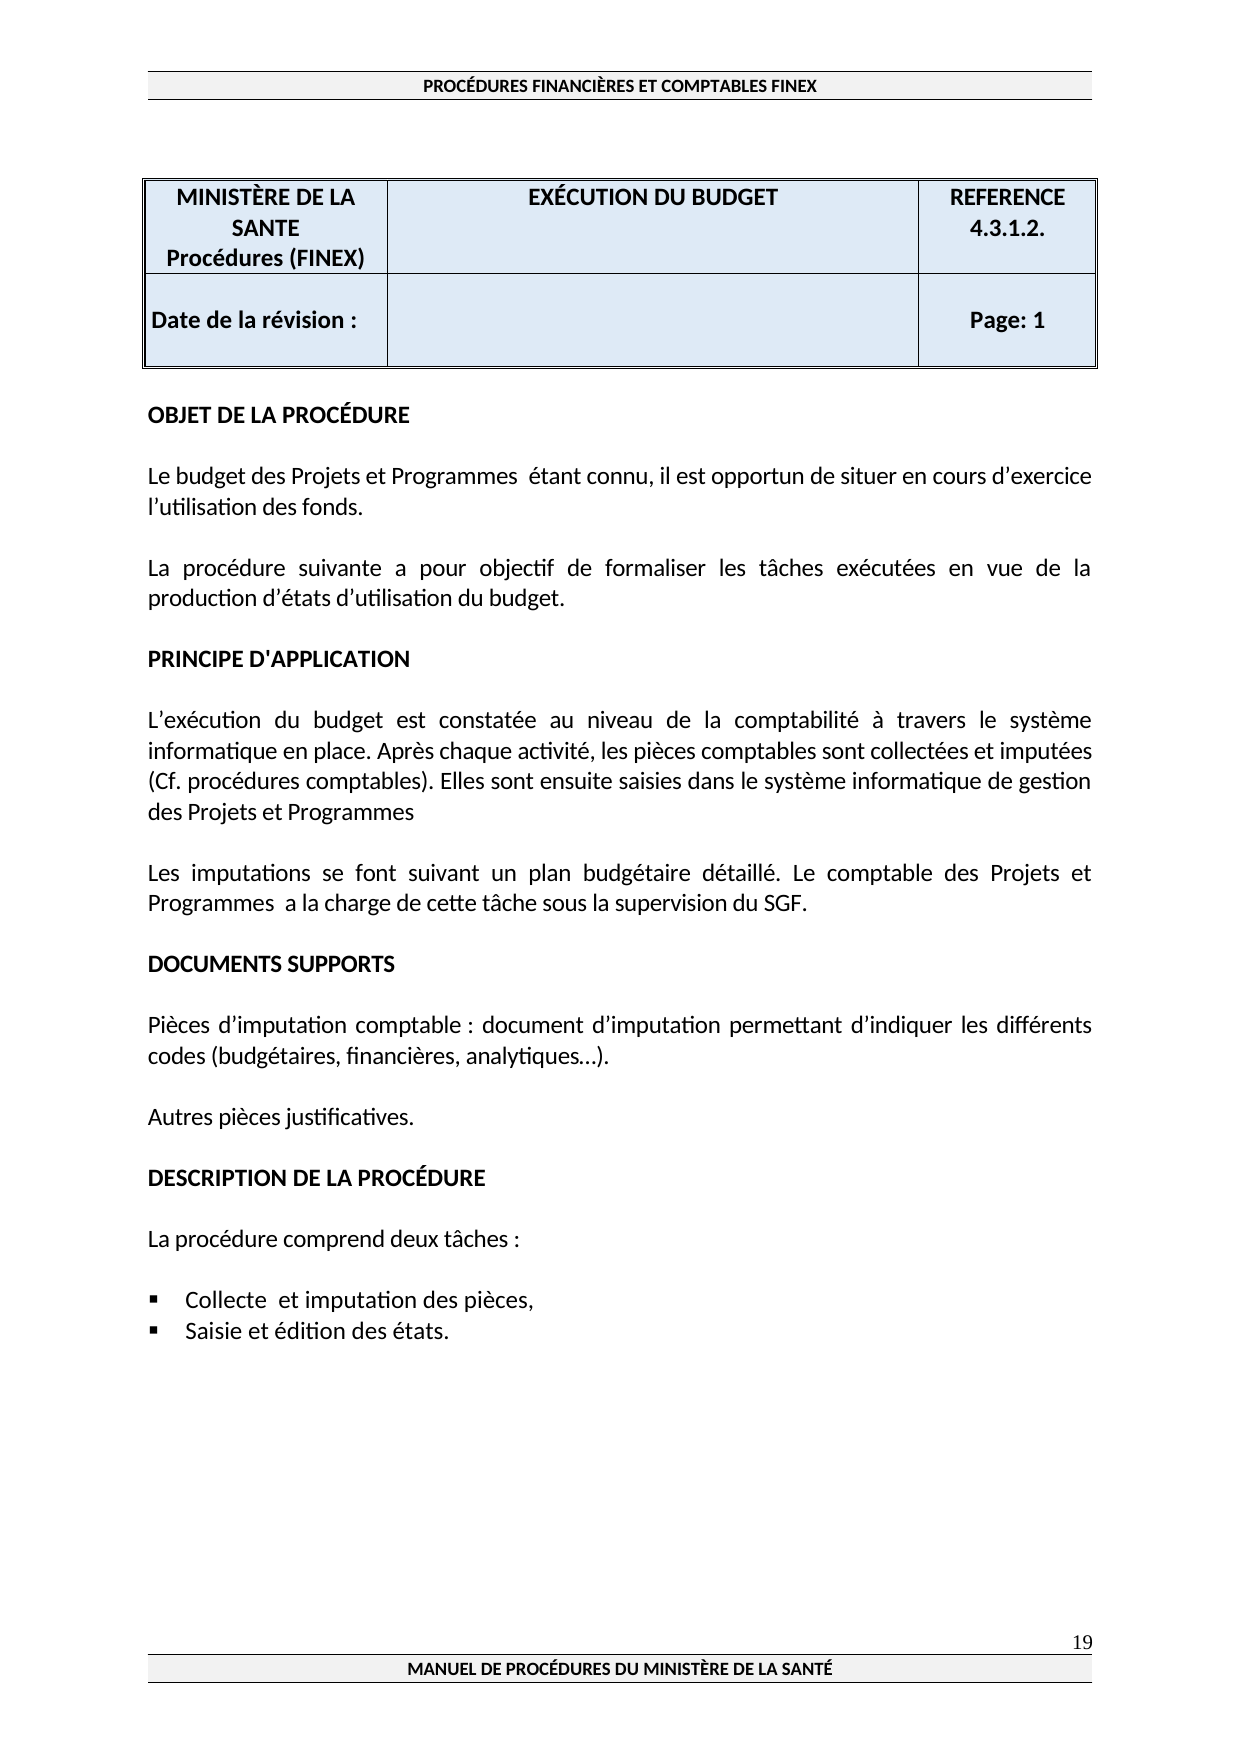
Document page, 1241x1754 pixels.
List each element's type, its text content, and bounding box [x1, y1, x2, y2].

text La procédure suivante a pour objectif de formaliser les tâches exécutées en vue de la production d’états d’utilisation du budget. [148, 552, 1092, 613]
text DESCRIPTION DE LA PROCÉDURE [148, 1162, 1092, 1193]
text La procédure comprend deux tâches : [148, 1223, 1092, 1254]
text Les imputations se font suivant un plan budgétaire détaillé. Le comptable des Projets et Programmes a la charge de cette tâche sous la supervision du SGF. [148, 857, 1092, 918]
text Autres pièces justificatives. [148, 1101, 1092, 1132]
text OBJET DE LA PROCÉDURE [148, 399, 1092, 430]
table_cell Page: 1 [919, 274, 1095, 366]
text PRINCIPE D'APPLICATION [148, 643, 1092, 674]
table_header MINISTÈRE DE LA SANTE Procédures (FINEX) [146, 181, 387, 273]
text L’exécution du budget est constatée au niveau de la comptabilité à travers le système informatique en place. Après chaque activité, les pièces comptables sont collectées et imputées (Cf. procédures comptables). Elles sont ensuite saisies dans le système informatique de gestion des Projets et Programmes [148, 704, 1092, 826]
table_header EXÉCUTION DU BUDGET [388, 181, 918, 273]
list Saisie et édition des états. [148, 1315, 1092, 1345]
table_header REFERENCE 4.3.1.2. [919, 181, 1095, 273]
list Collecte et imputation des pièces, [148, 1284, 1092, 1315]
text DOCUMENTS SUPPORTS [148, 948, 1092, 979]
table_cell [388, 274, 918, 366]
text Pièces d’imputation comptable : document d’imputation permettant d’indiquer les différents codes (budgétaires, financières, analytiques…). [148, 1009, 1092, 1071]
text Le budget des Projets et Programmes étant connu, il est opportun de situer en cours d’exercice l’utilisation des fonds. [148, 460, 1092, 521]
table_cell Date de la révision : [146, 274, 387, 366]
